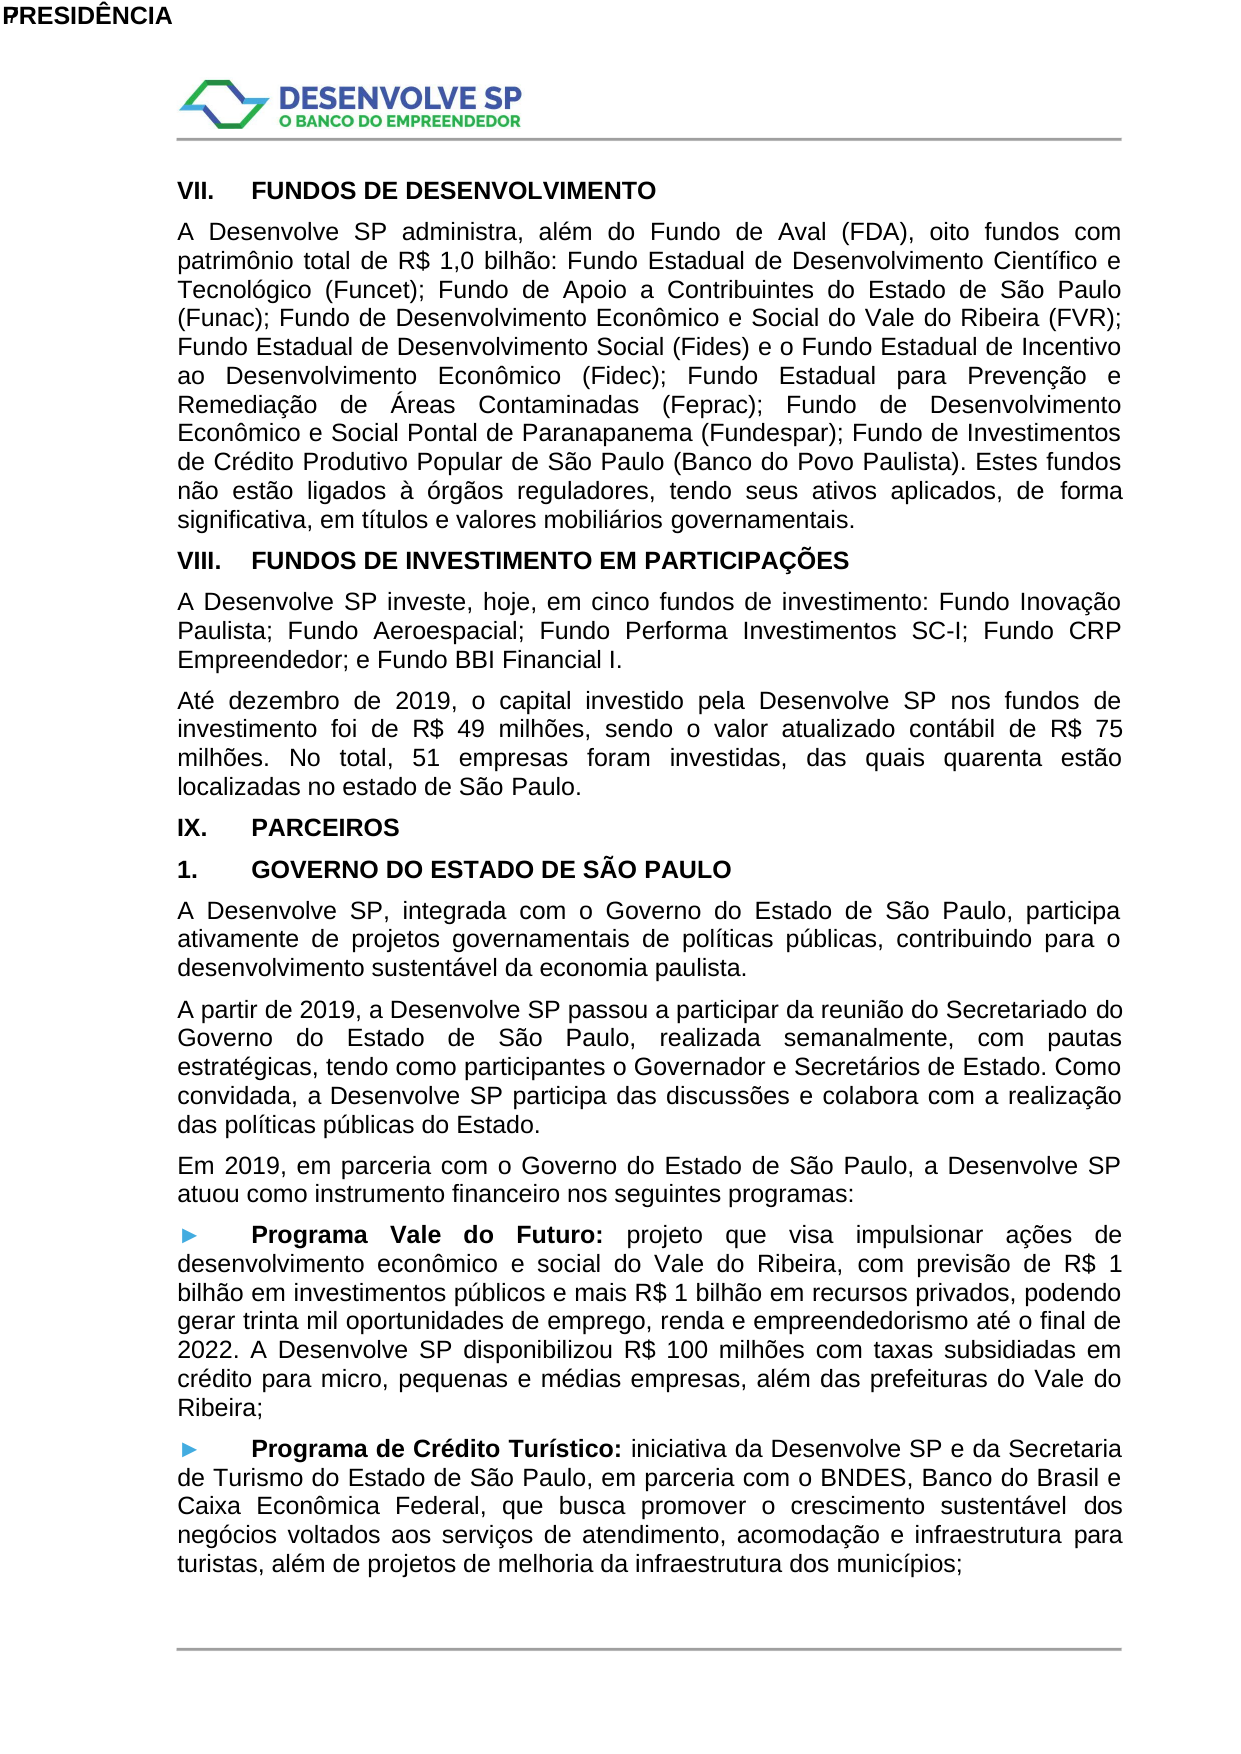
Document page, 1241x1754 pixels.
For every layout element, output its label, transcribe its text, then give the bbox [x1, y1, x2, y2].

subtitle PARCEIROS [177, 813, 1226, 842]
text A Desenvolve SP, integrada com o Governo do Estado de São Paulo, participa ativamente de projetos governamentais de políticas públicas, contribuindo para o desenvolvimento sustentável da economia paulista. [177, 896, 1122, 982]
list Programa de Crédito Turístico: iniciativa da Desenvolve SP e da Secretaria de Turismo do Estado de São Paulo, em parceria com o BNDES, Banco do Brasil e Caixa Econômica Federal, que busca promover o crescimento sustentável dos negócios voltados aos serviços de atendimento, acomodação e infraestrutura para turistas, além de projetos de melhoria da infraestrutura dos municípios; [177, 1434, 1123, 1578]
list GOVERNO DO ESTADO DE SÃO PAULO [177, 855, 1226, 883]
subtitle FUNDOS DE INVESTIMENTO EM PARTICIPAÇÕES [177, 546, 1226, 574]
text A partir de 2019, a Desenvolve SP passou a participar da reunião do Secretariado do Governo do Estado de São Paulo, realizada semanalmente, com pautas estratégicas, tendo como participantes o Governador e Secretários de Estado. Como convidada, a Desenvolve SP participa das discussões e colabora com a realização das políticas públicas do Estado. [177, 995, 1123, 1138]
text A Desenvolve SP investe, hoje, em cinco fundos de investimento: Fundo Inovação Paulista; Fundo Aeroespacial; Fundo Performa Investimentos SC-I; Fundo CRP Empreendedor; e Fundo BBI Financial I. [177, 587, 1123, 673]
list Programa Vale do Futuro: projeto que visa impulsionar ações de desenvolvimento econômico e social do Vale do Ribeira, com previsão de R$ 1 bilhão em investimentos públicos e mais R$ 1 bilhão em recursos privados, podendo gerar trinta mil oportunidades de emprego, renda e empreendedorismo até o final de 2022. A Desenvolve SP disponibilizou R$ 100 milhões com taxas subsidiadas em crédito para micro, pequenas e médias empresas, além das prefeituras do Vale do Ribeira; [177, 1220, 1123, 1421]
picture [176, 77, 529, 129]
text A Desenvolve SP administra, além do Fundo de Aval (FDA), oito fundos com patrimônio total de R$ 1,0 bilhão: Fundo Estadual de Desenvolvimento Científico e Tecnológico (Funcet); Fundo de Apoio a Contribuintes do Estado de São Paulo (Funac); Fundo de Desenvolvimento Econômico e Social do Vale do Ribeira (FVR); Fundo Estadual de Desenvolvimento Social (Fides) e o Fundo Estadual de Incentivo ao Desenvolvimento Econômico (Fidec); Fundo Estadual para Prevenção e Remediação de Áreas Contaminadas (Feprac); Fundo de Desenvolvimento Econômico e Social Pontal de Paranapanema (Fundespar); Fundo de Investimentos de Crédito Produtivo Popular de São Paulo (Banco do Povo Paulista). Estes fundos não estão ligados à órgãos reguladores, tendo seus ativos aplicados, de forma significativa, em títulos e valores mobiliários governamentais. [177, 217, 1123, 533]
text Em 2019, em parceria com o Governo do Estado de São Paulo, a Desenvolve SP atuou como instrumento financeiro nos seguintes programas: [177, 1151, 1123, 1208]
subtitle FUNDOS DE DESENVOLVIMENTO [177, 176, 1226, 204]
text Até dezembro de 2019, o capital investido pela Desenvolve SP nos fundos de investimento foi de R$ 49 milhões, sendo o valor atualizado contábil de R$ 75 milhões. No total, 51 empresas foram investidas, das quais quarenta estão localizadas no estado de São Paulo. [177, 686, 1123, 801]
